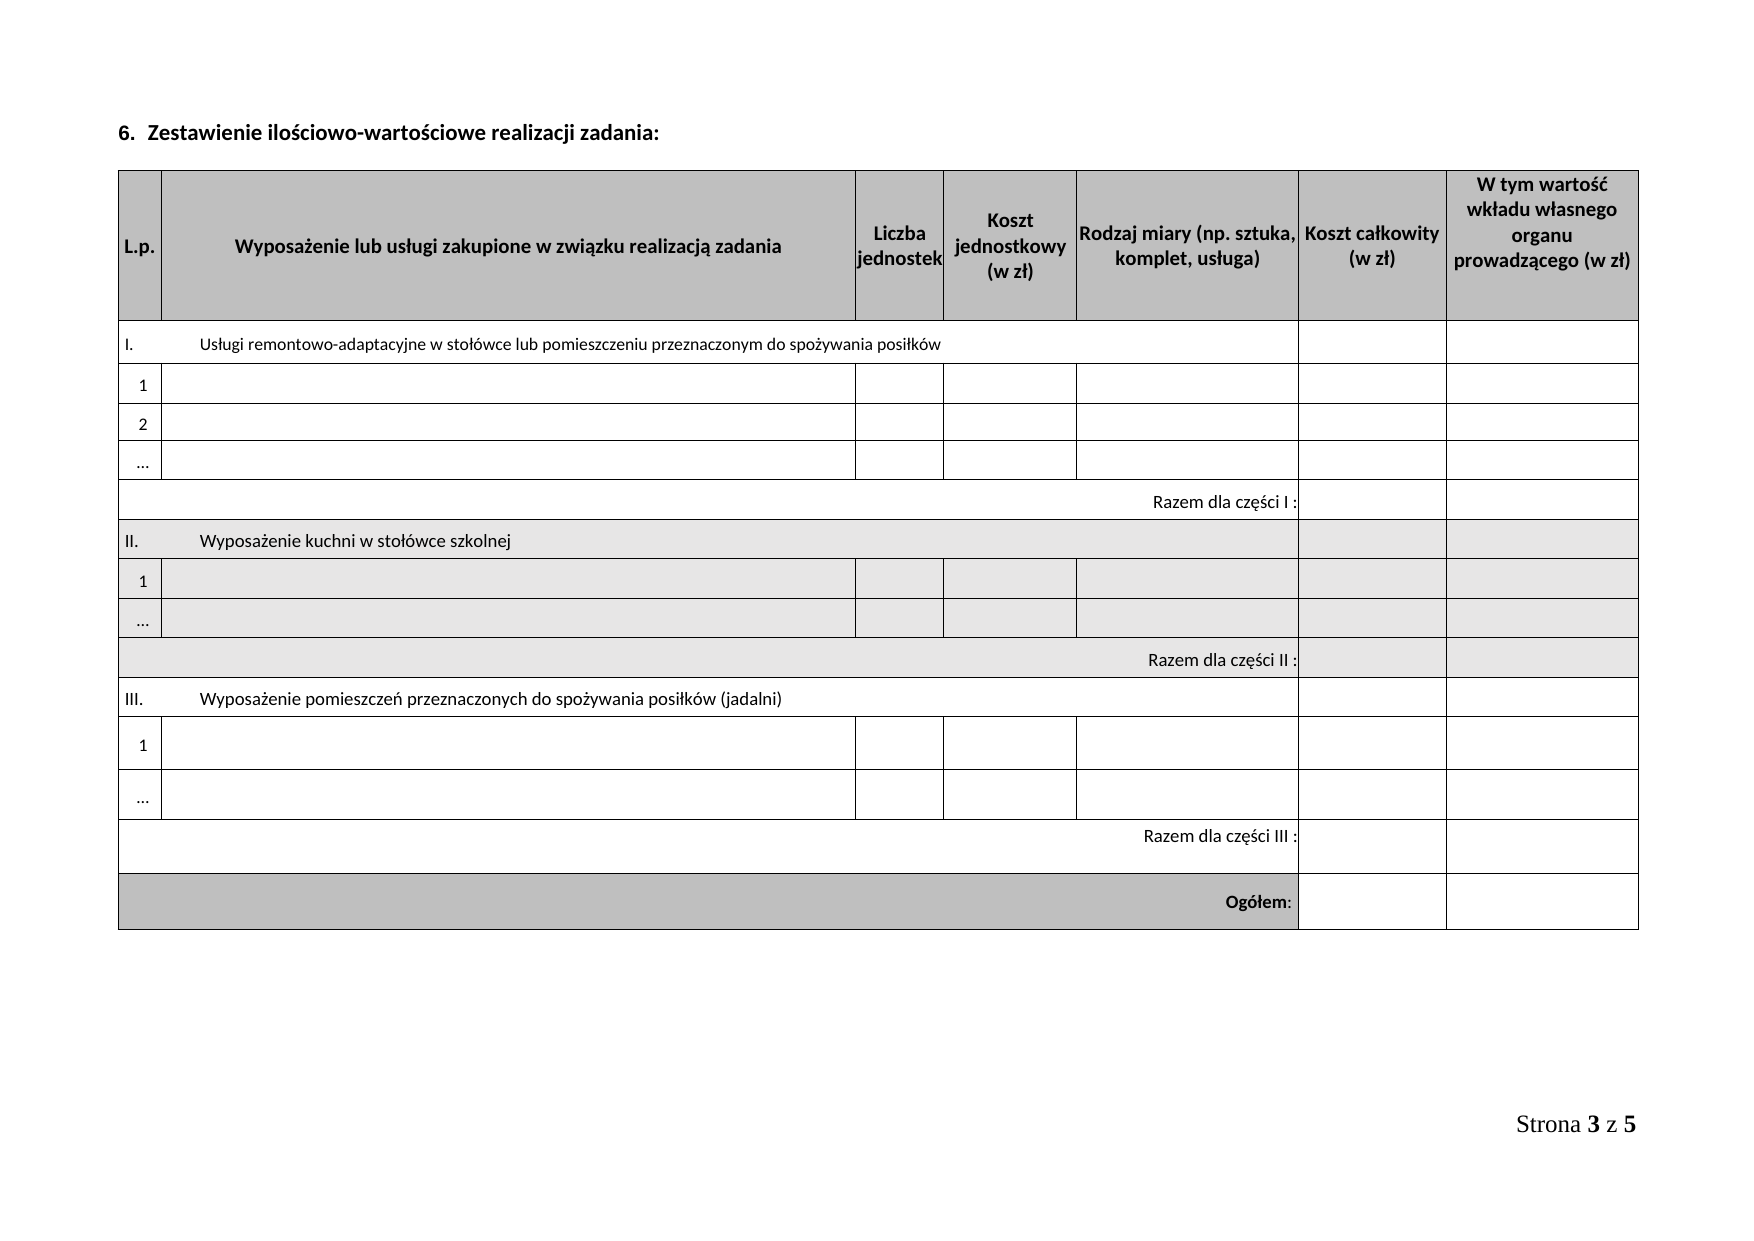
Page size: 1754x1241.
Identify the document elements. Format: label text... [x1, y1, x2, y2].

table_cell [1077, 404, 1298, 440]
table_cell [1299, 404, 1446, 440]
table_cell 1 [119, 364, 161, 402]
table_cell … [119, 441, 161, 479]
table_cell [1299, 770, 1446, 819]
table_cell [1447, 717, 1638, 769]
table_cell 1 [119, 559, 161, 598]
table_cell [162, 404, 855, 440]
table_cell [162, 559, 855, 598]
table_cell Wyposażenie pomieszczeń przeznaczonych do spożywania posiłków (jadalni) [119, 678, 1298, 716]
table_cell [856, 717, 943, 769]
table_cell Usługi remontowo-adaptacyjne w stołówce lub pomieszczeniu przeznaczonym do spożywania posiłków [119, 321, 1298, 362]
table_cell [1077, 770, 1298, 819]
table_cell [1077, 364, 1298, 402]
table_cell [162, 717, 855, 769]
table_cell [944, 404, 1076, 440]
table_cell [1447, 364, 1638, 402]
table_cell [1299, 874, 1446, 929]
table_cell [1299, 364, 1446, 402]
table_cell [856, 404, 943, 440]
table_cell [1447, 441, 1638, 479]
table_cell [1077, 559, 1298, 598]
table_cell [944, 559, 1076, 598]
table_cell Ogółem: [119, 874, 1298, 929]
table_cell [1299, 599, 1446, 637]
list Zestawienie ilościowo-wartościowe realizacji zadania: [118, 118, 1636, 146]
table_header Koszt całkowity (w zł) [1299, 171, 1446, 320]
table_cell 1 [119, 717, 161, 769]
table_cell [1447, 770, 1638, 819]
table_cell [1077, 441, 1298, 479]
table_cell [1299, 480, 1446, 519]
table_cell [856, 364, 943, 402]
table_cell [1299, 717, 1446, 769]
table_header Rodzaj miary (np. sztuka, komplet, usługa) [1077, 171, 1298, 320]
table_cell [856, 559, 943, 598]
table_cell Razem dla części III : [119, 820, 1298, 873]
table_header Koszt jednostkowy (w zł) [944, 171, 1076, 320]
table_cell [1299, 820, 1446, 873]
table_cell [1447, 638, 1638, 677]
table_cell … [119, 770, 161, 819]
table_header L.p. [119, 171, 161, 320]
table_cell [1447, 820, 1638, 873]
table_cell [944, 364, 1076, 402]
table_cell [1299, 441, 1446, 479]
table_cell [1447, 321, 1638, 362]
table_cell [162, 364, 855, 402]
table_cell [1447, 678, 1638, 716]
table_cell [856, 441, 943, 479]
table_header Liczba jednostek [856, 171, 943, 320]
table_cell [856, 599, 943, 637]
table_cell [944, 770, 1076, 819]
table_cell [944, 441, 1076, 479]
table_cell [1299, 559, 1446, 598]
table_cell [162, 770, 855, 819]
table_cell Razem dla części I : [119, 480, 1298, 519]
table_cell [162, 599, 855, 637]
table_cell [1447, 520, 1638, 558]
table_cell 2 [119, 404, 161, 440]
table_cell [944, 717, 1076, 769]
table_cell [1447, 404, 1638, 440]
table_cell [1447, 559, 1638, 598]
table_cell Wyposażenie kuchni w stołówce szkolnej [119, 520, 1298, 558]
table_cell [1077, 717, 1298, 769]
table_cell [944, 599, 1076, 637]
table_cell [1299, 321, 1446, 362]
table_cell [1299, 638, 1446, 677]
table_cell [1077, 599, 1298, 637]
table_header W tym wartość wkładu własnego organu prowadzącego (w zł) [1447, 171, 1638, 320]
table_cell [1447, 480, 1638, 519]
table_cell [856, 770, 943, 819]
table_cell [1299, 678, 1446, 716]
table_cell [1447, 874, 1638, 929]
table_cell [1299, 520, 1446, 558]
table_cell [162, 441, 855, 479]
table_cell … [119, 599, 161, 637]
table_cell [1447, 599, 1638, 637]
table_cell Razem dla części II : [119, 638, 1298, 677]
table_header Wyposażenie lub usługi zakupione w związku realizacją zadania [162, 171, 855, 320]
